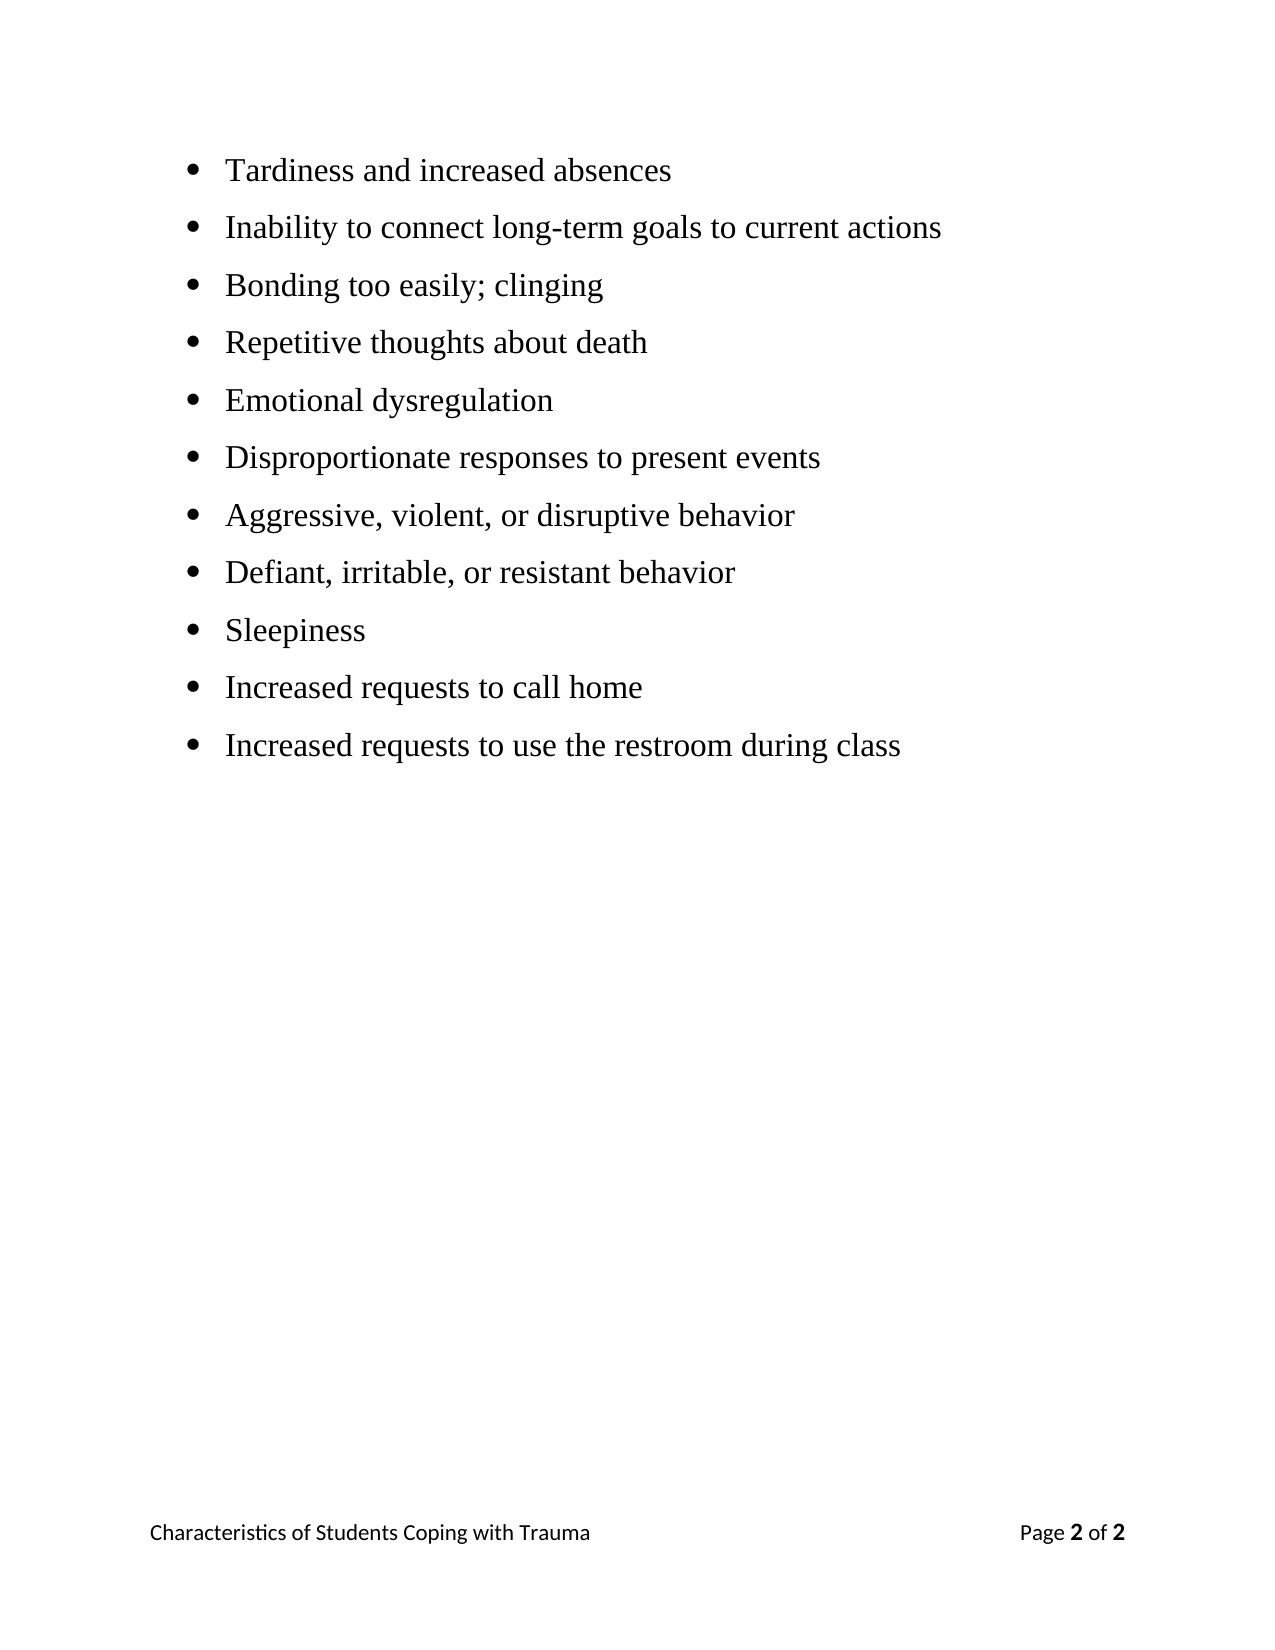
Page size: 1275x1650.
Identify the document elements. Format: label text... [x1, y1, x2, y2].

list Defiant, irritable, or resistant behavior [187, 552, 1125, 591]
list Aggressive, violent, or disruptive behavior [187, 495, 1125, 533]
list Sleepiness [187, 610, 1125, 648]
list Emotional dysregulation [187, 380, 1125, 418]
list Increased requests to use the restroom during class [187, 725, 1125, 763]
list Tardiness and increased absences [187, 150, 1125, 188]
list Repetitive thoughts about death [187, 322, 1125, 361]
list Inability to connect long-term goals to current actions [187, 207, 1125, 246]
list Bonding too easily; clinging [187, 265, 1125, 303]
list Increased requests to call home [187, 667, 1125, 706]
list Disproportionate responses to present events [187, 437, 1125, 476]
